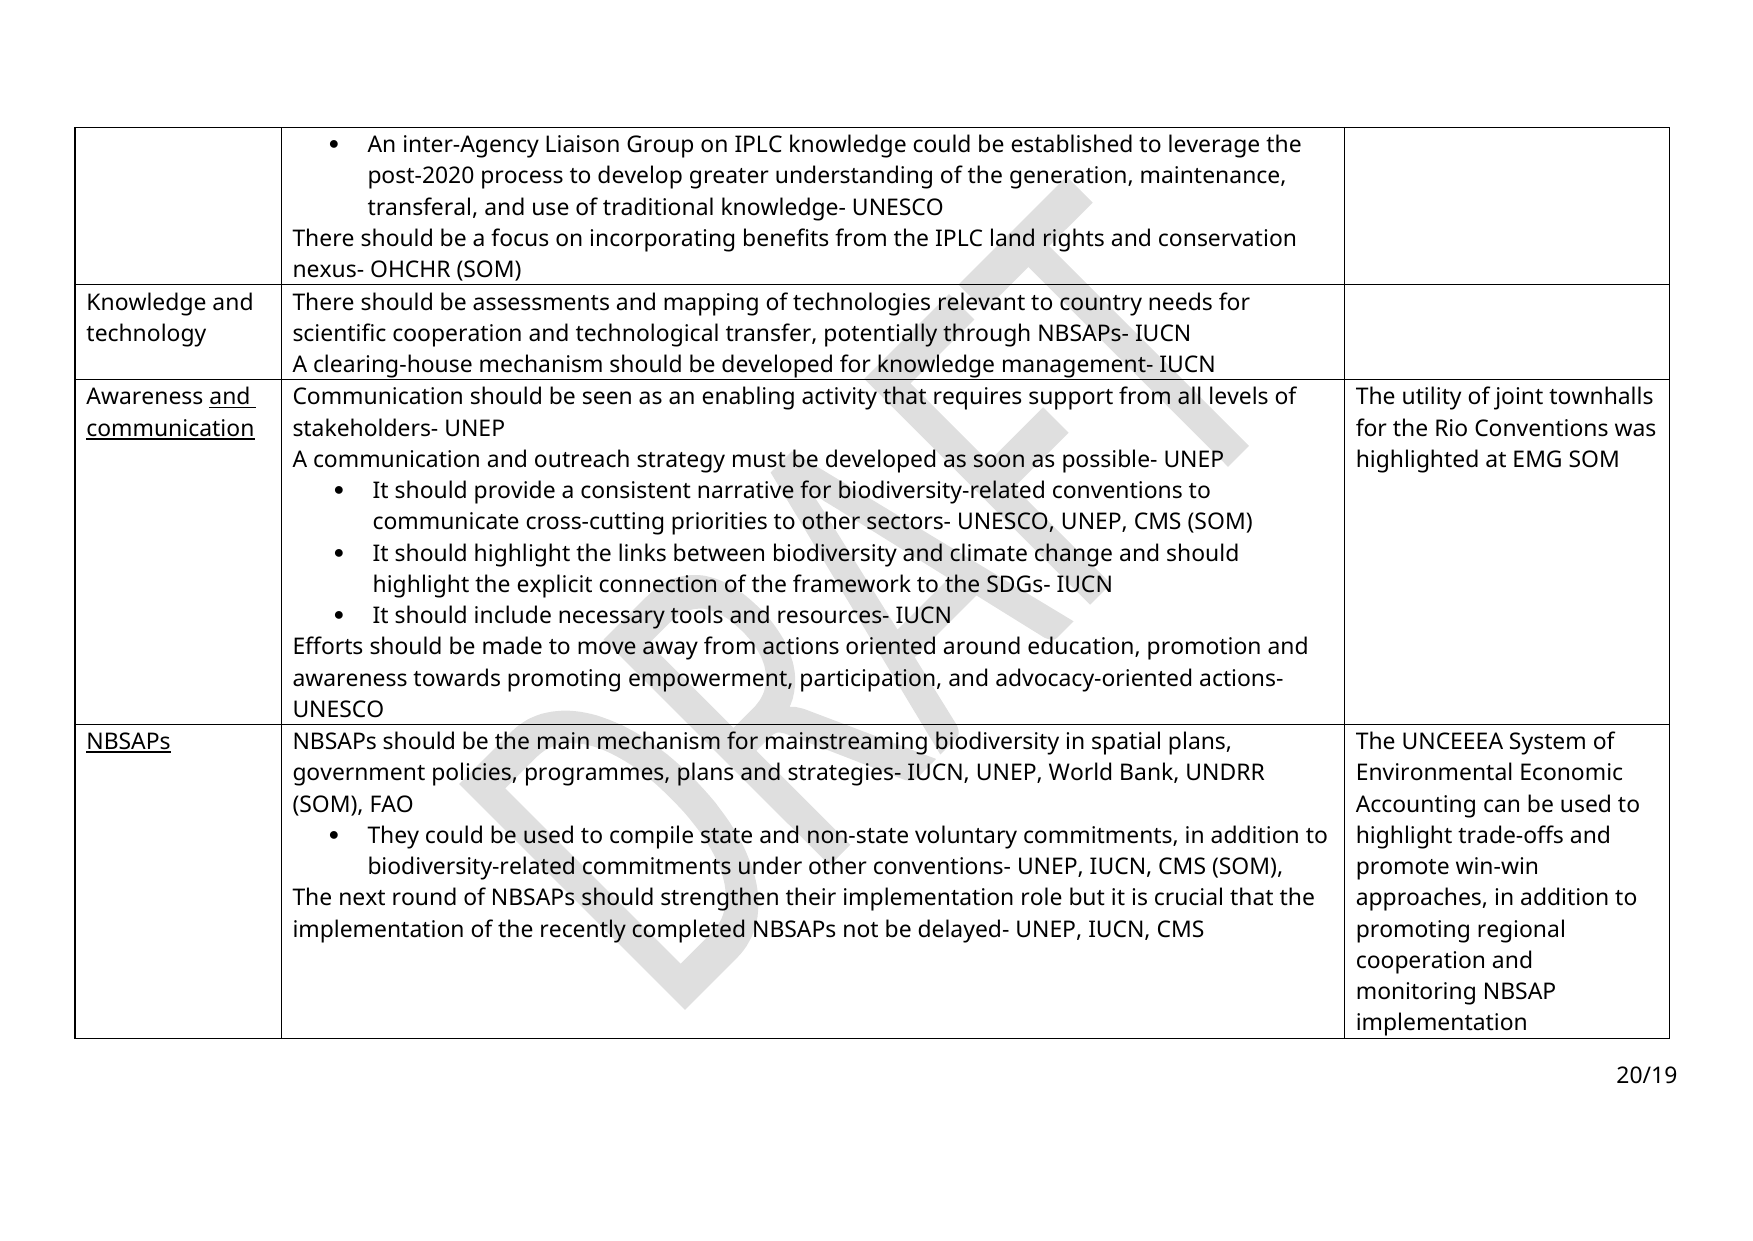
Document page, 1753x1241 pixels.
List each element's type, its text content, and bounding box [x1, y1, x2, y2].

table_cell NBSAPs should be the main mechanism for mainstreaming biodiversity in spatial plans, government policies, programmes, plans and strategies- IUCN, UNEP, World Bank, UNDRR (SOM), FAO They could be used to compile state and non-state voluntary commitments, in addition to biodiversity-related commitments under other conventions- UNEP, IUCN, CMS (SOM), The next round of NBSAPs should strengthen their implementation role but it is crucial that the implementation of the recently completed NBSAPs not be delayed- UNEP, IUCN, CMS [282, 725, 1344, 1037]
table_cell The UNCEEEA System of Environmental Economic Accounting can be used to highlight trade-offs and promote win-win approaches, in addition to promoting regional cooperation and monitoring NBSAP implementation [1345, 725, 1669, 1037]
table_cell Awareness and communication [76, 380, 281, 724]
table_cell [282, 128, 1344, 284]
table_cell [76, 128, 281, 284]
table_cell Knowledge and technology [76, 285, 281, 379]
table_cell [1345, 285, 1669, 379]
table_cell NBSAPs [76, 725, 281, 1037]
table_cell The utility of joint townhalls for the Rio Conventions was highlighted at EMG SOM [1345, 380, 1669, 724]
table_cell There should be assessments and mapping of technologies relevant to country needs for scientific cooperation and technological transfer, potentially through NBSAPs- IUCN A clearing-house mechanism should be developed for knowledge management- IUCN [282, 285, 1344, 379]
table_cell [1345, 128, 1669, 284]
table_cell Communication should be seen as an enabling activity that requires support from all levels of stakeholders- UNEP A communication and outreach strategy must be developed as soon as possible- UNEP It should provide a consistent narrative for biodiversity-related conventions to communicate cross-cutting priorities to other sectors- UNESCO, UNEP, CMS (SOM) It should highlight the links between biodiversity and climate change and should highlight the explicit connection of the framework to the SDGs- IUCN It should include necessary tools and resources- IUCN Efforts should be made to move away from actions oriented around education, promotion and awareness towards promoting empowerment, participation, and advocacy-oriented actions- UNESCO [282, 380, 1344, 724]
